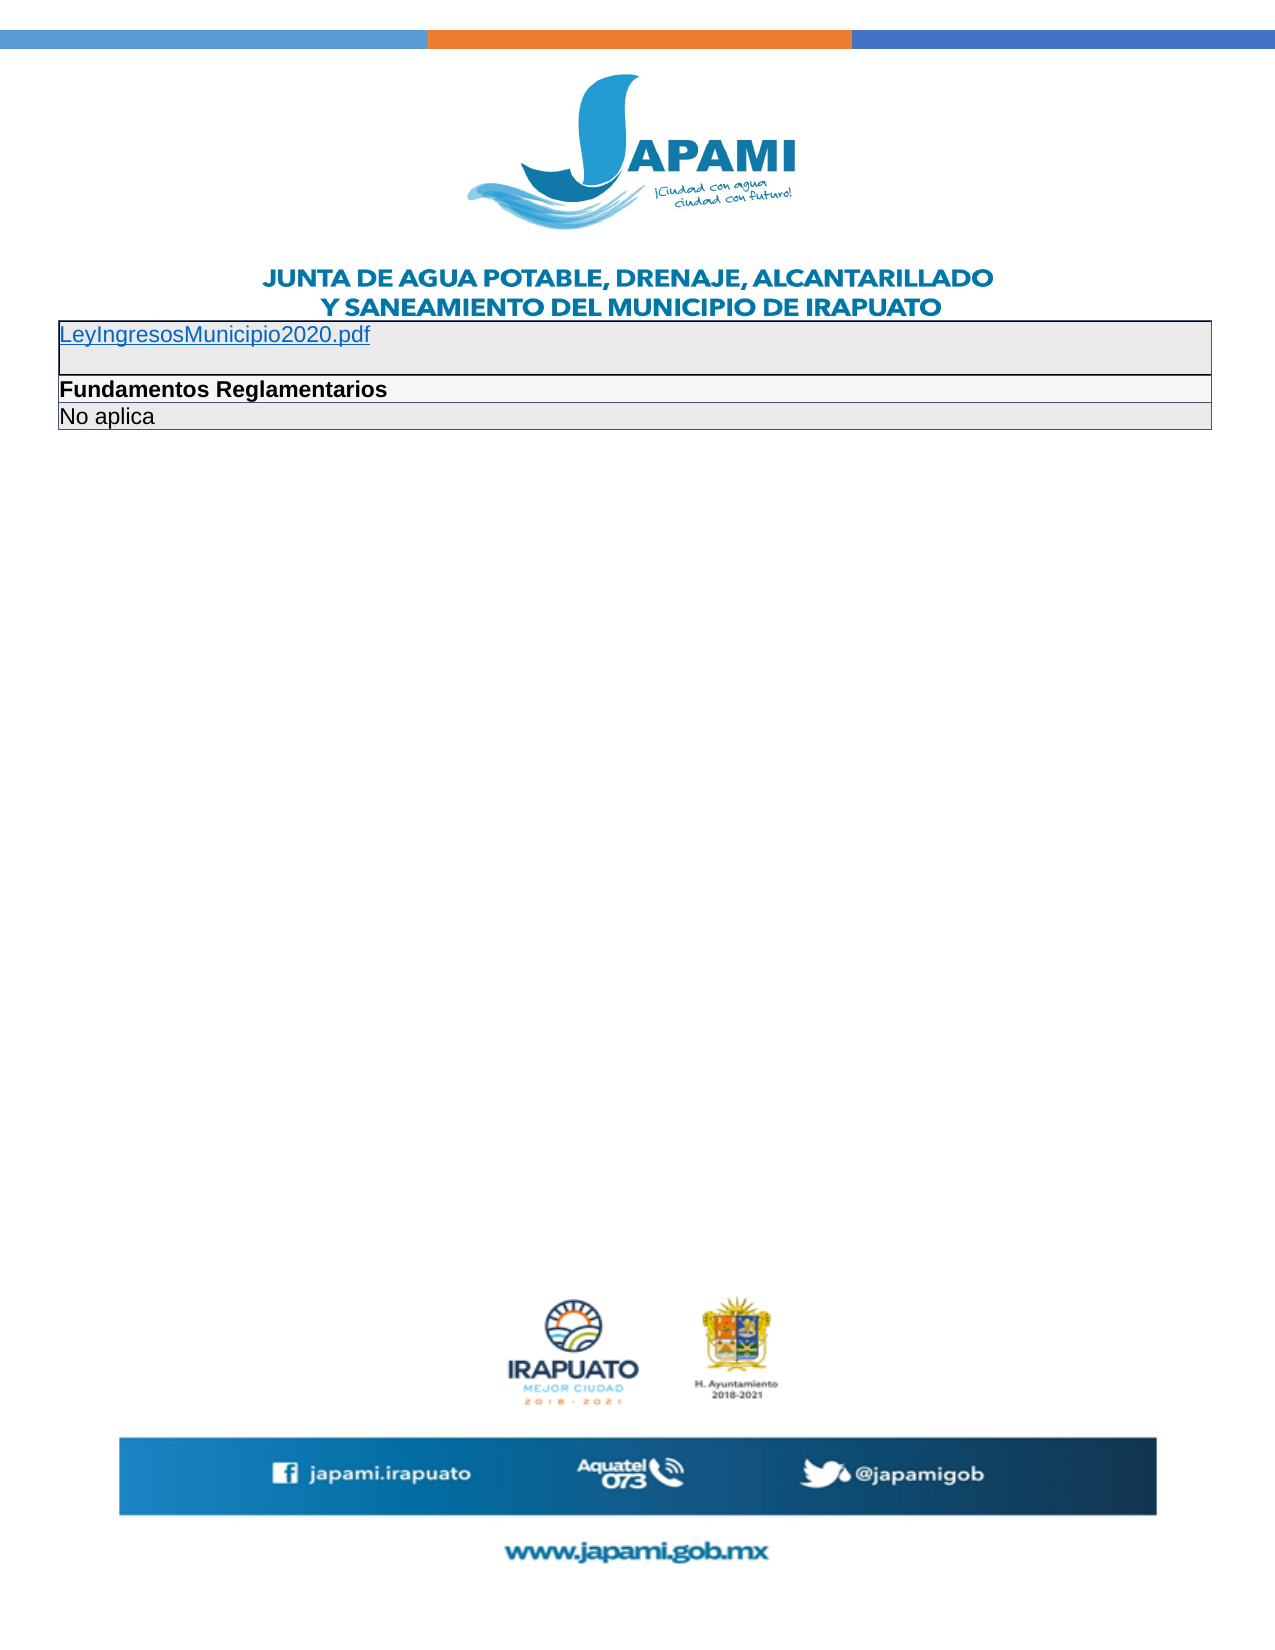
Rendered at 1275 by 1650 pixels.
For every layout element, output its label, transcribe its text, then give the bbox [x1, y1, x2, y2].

table_cell No aplica [59, 403, 1211, 429]
picture [118, 73, 1146, 320]
picture [118, 1295, 1157, 1577]
table_cell Fundamentos Reglamentarios [59, 376, 1211, 402]
